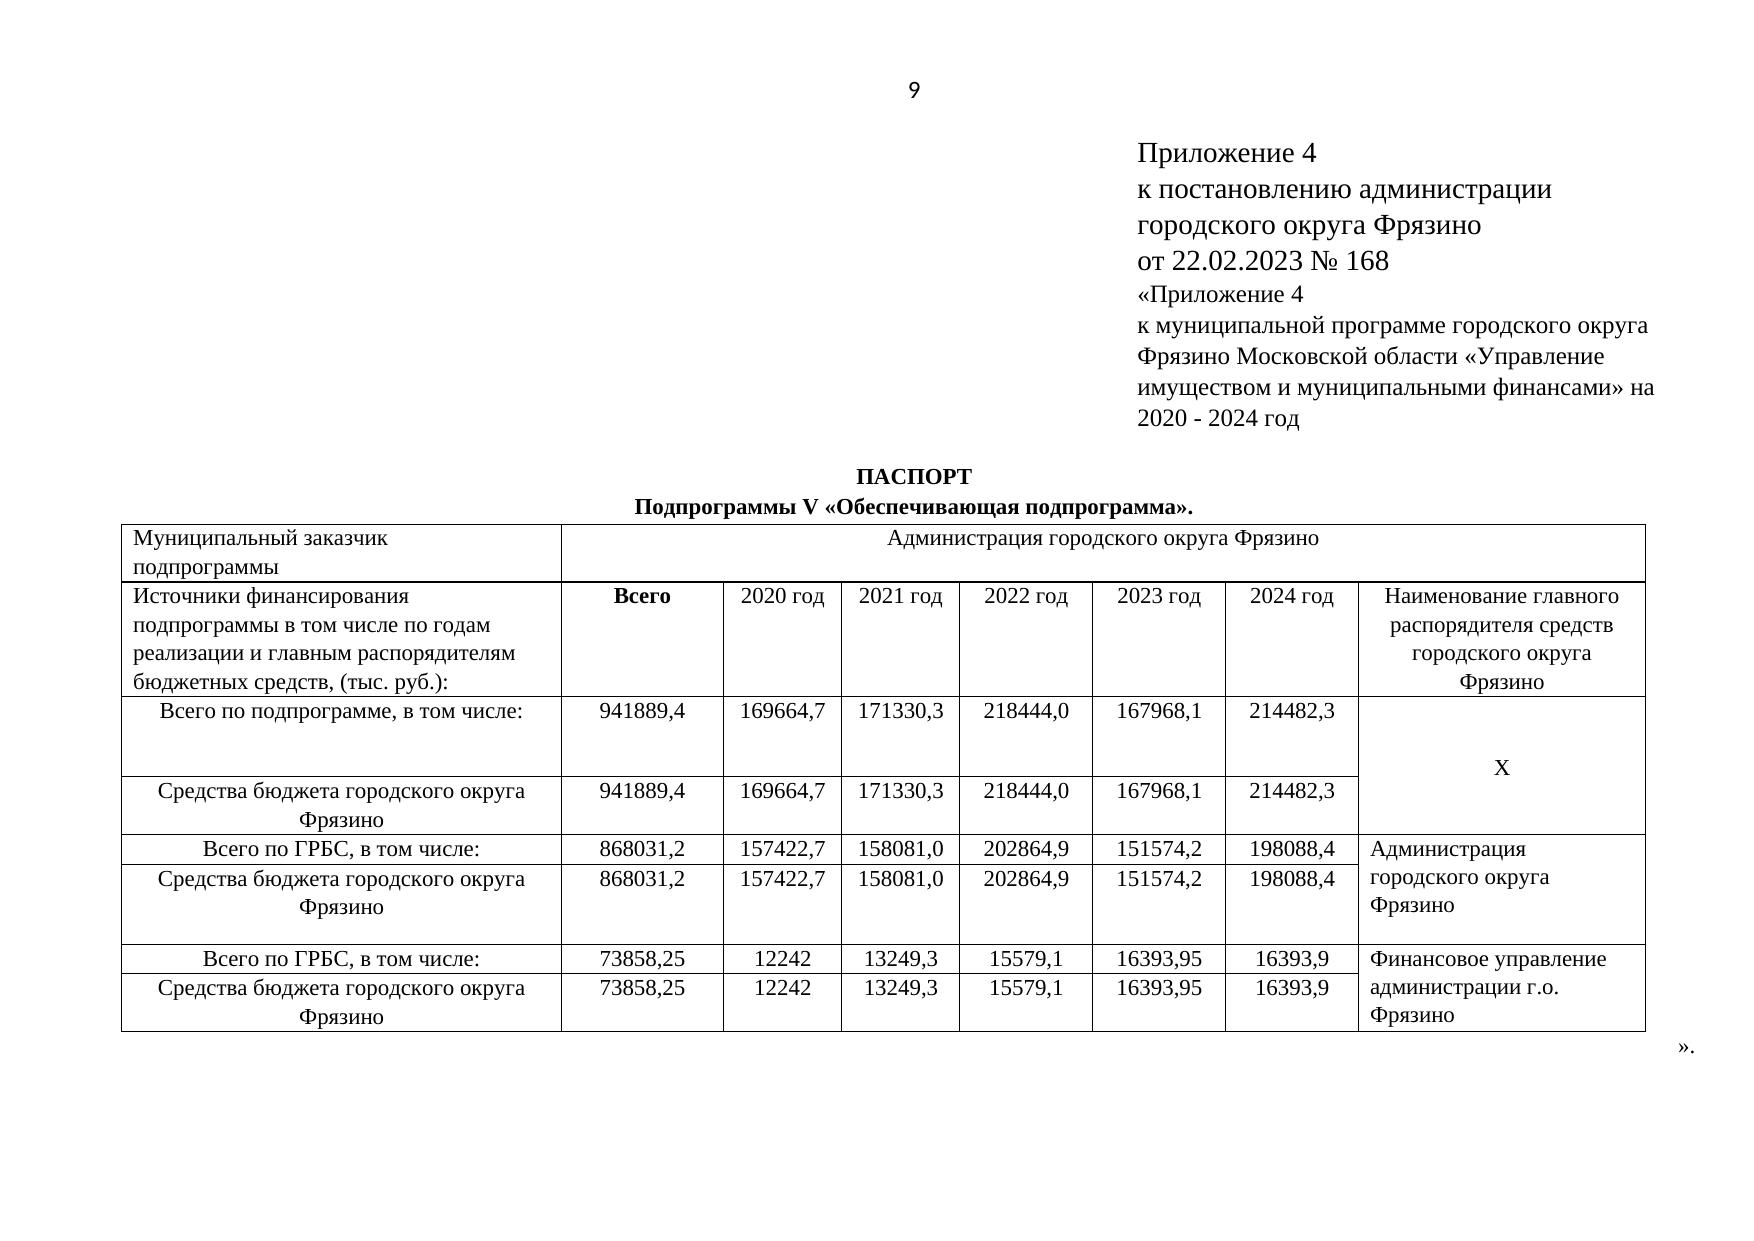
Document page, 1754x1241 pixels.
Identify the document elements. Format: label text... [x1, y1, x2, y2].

table_cell 158081,0 [842, 835, 959, 863]
table_cell 169664,7 [724, 777, 841, 834]
table_cell 2020 год [724, 583, 841, 696]
table_header Муниципальный заказчик подпрограммы [122, 525, 561, 581]
table_cell 16393,95 [1093, 974, 1225, 1031]
table_cell 2021 год [842, 583, 959, 696]
table_cell Всего по подпрограмме, в том числе: [122, 697, 561, 776]
table_header Администрация городского округа Фрязино [562, 525, 1645, 581]
table_cell 157422,7 [724, 835, 841, 863]
text Приложение 4 [1137, 135, 1695, 168]
table_cell 13249,3 [842, 974, 959, 1031]
table_cell 16393,9 [1226, 974, 1358, 1031]
table_cell Источники финансирования подпрограммы в том числе по годам реализации и главным распорядителям бюджетных средств, (тыс. руб.): [122, 583, 561, 696]
table_cell 198088,4 [1226, 835, 1358, 863]
text Подпрограммы V «Обеспечивающая подпрограмма». [133, 493, 1695, 519]
table_cell 12242 [724, 945, 841, 973]
table_cell Всего по ГРБС, в том числе: [122, 945, 561, 973]
table_cell Средства бюджета городского округа Фрязино [122, 865, 561, 944]
table_cell 158081,0 [842, 865, 959, 944]
table_cell 171330,3 [842, 697, 959, 776]
table_cell 2024 год [1226, 583, 1358, 696]
table_cell 15579,1 [960, 974, 1092, 1031]
text к муниципальной программе городского округа Фрязино Московской области «Управление имуществом и муниципальными финансами» на 2020 - 2024 год [1137, 310, 1695, 432]
table_cell Всего [562, 583, 723, 696]
table_cell Средства бюджета городского округа Фрязино [122, 974, 561, 1031]
text ». [133, 1032, 1695, 1059]
table_cell 202864,9 [960, 865, 1092, 944]
table_cell 202864,9 [960, 835, 1092, 863]
table_cell Администрация городского округа Фрязино [1359, 835, 1645, 944]
table_cell 941889,4 [562, 777, 723, 834]
table_cell 73858,25 [562, 974, 723, 1031]
table_cell 16393,9 [1226, 945, 1358, 973]
text к постановлению администрации [1137, 171, 1695, 204]
table_cell 13249,3 [842, 945, 959, 973]
table_cell Средства бюджета городского округа Фрязино [122, 777, 561, 834]
table_cell 15579,1 [960, 945, 1092, 973]
table_cell 12242 [724, 974, 841, 1031]
table_cell 73858,25 [562, 945, 723, 973]
table_cell Наименование главного распорядителя средств городского округа Фрязино [1359, 583, 1645, 696]
table_cell 218444,0 [960, 697, 1092, 776]
table_cell 151574,2 [1093, 865, 1225, 944]
table_cell Всего по ГРБС, в том числе: [122, 835, 561, 863]
table_cell 198088,4 [1226, 865, 1358, 944]
table_cell 167968,1 [1093, 777, 1225, 834]
table_cell 167968,1 [1093, 697, 1225, 776]
table_cell 214482,3 [1226, 777, 1358, 834]
text от 22.02.2023 № 168 [1137, 243, 1695, 277]
table_cell 214482,3 [1226, 697, 1358, 776]
text городского округа Фрязино [1137, 207, 1695, 241]
table_cell 151574,2 [1093, 835, 1225, 863]
table_cell 157422,7 [724, 865, 841, 944]
table_cell 868031,2 [562, 865, 723, 944]
table_cell 218444,0 [960, 777, 1092, 834]
table_cell 2023 год [1093, 583, 1225, 696]
table_cell Финансовое управление администрации г.о. Фрязино [1359, 945, 1645, 1031]
text ПАСПОРТ [133, 463, 1695, 489]
table_cell 16393,95 [1093, 945, 1225, 973]
table_cell 868031,2 [562, 835, 723, 863]
table_cell 2022 год [960, 583, 1092, 696]
text «Приложение 4 [1137, 279, 1695, 308]
table_cell 169664,7 [724, 697, 841, 776]
table_cell 941889,4 [562, 697, 723, 776]
table_cell 171330,3 [842, 777, 959, 834]
table_cell Х [1359, 697, 1645, 834]
